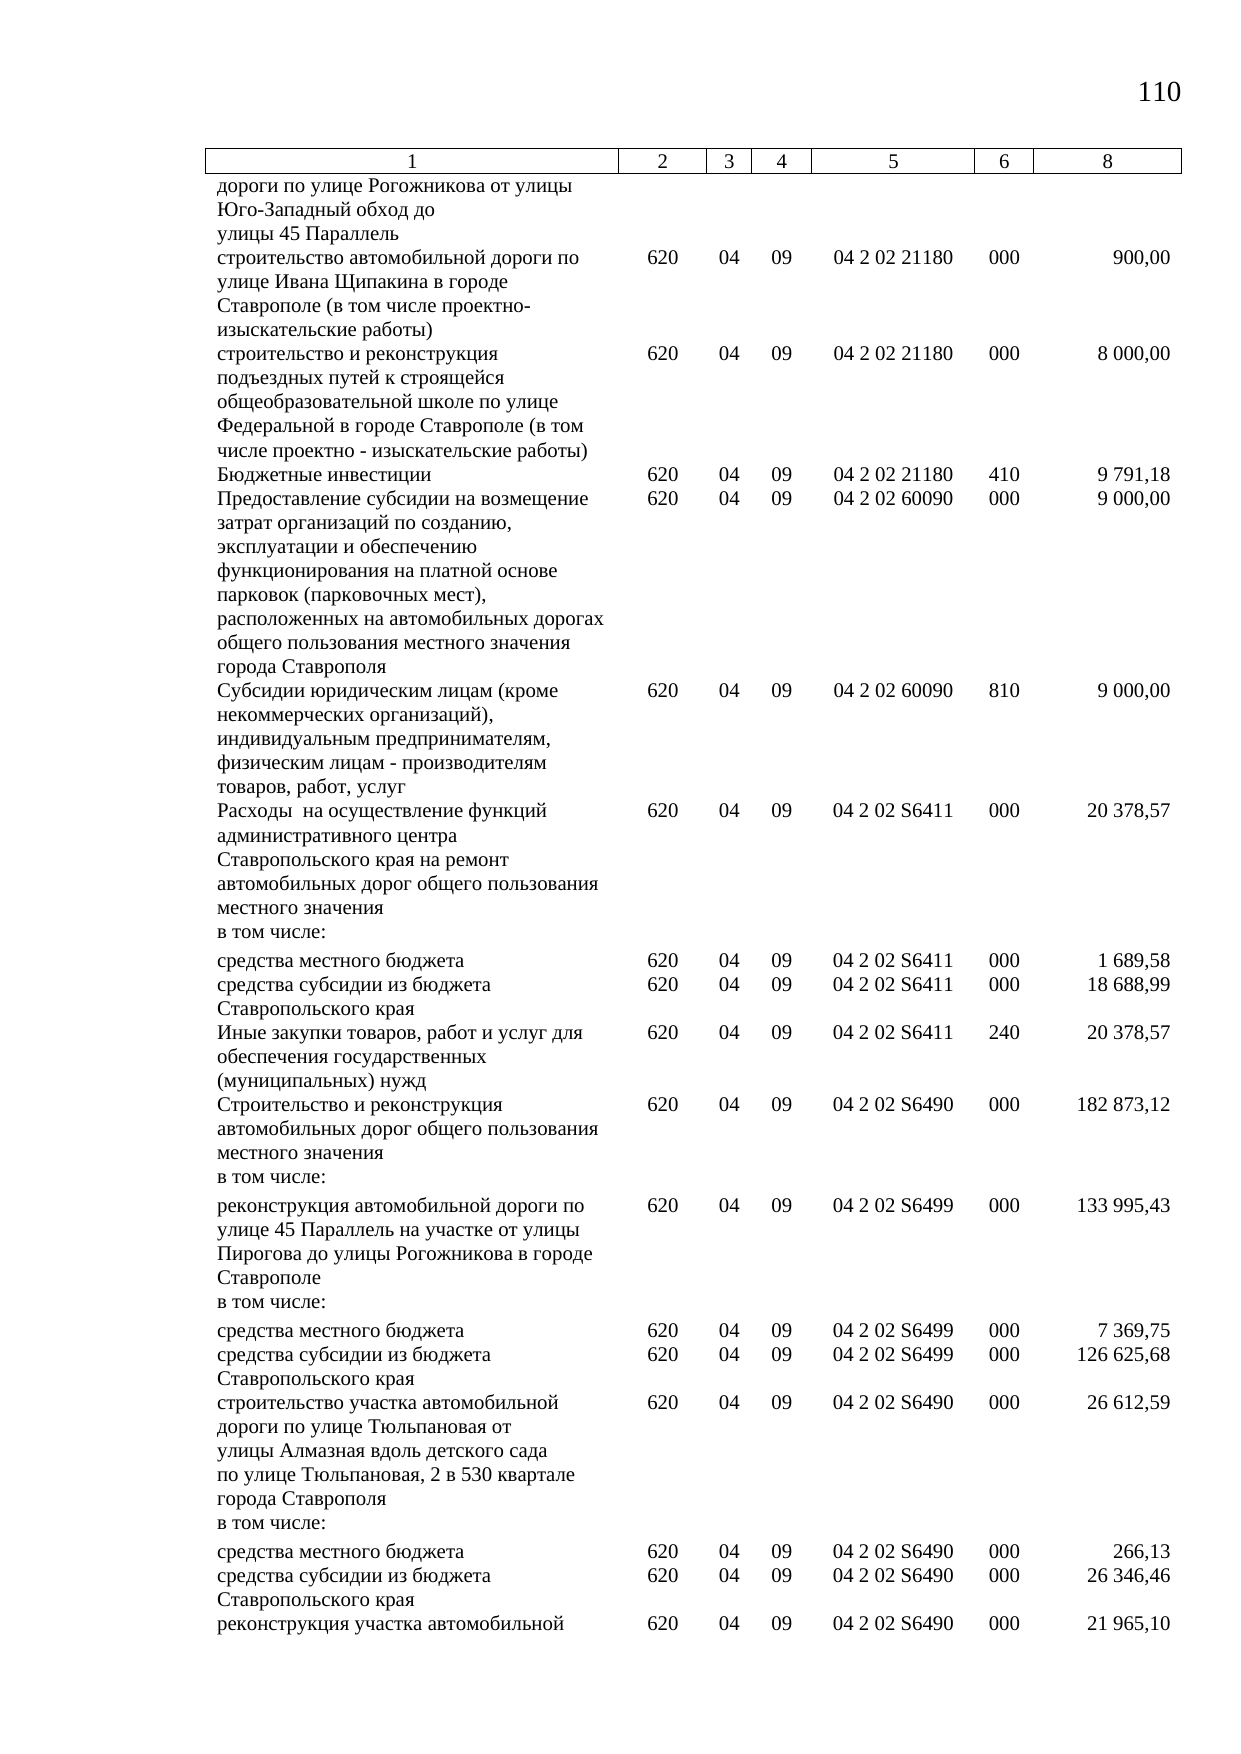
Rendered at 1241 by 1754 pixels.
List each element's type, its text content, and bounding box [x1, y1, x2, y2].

table_header 5 [812, 149, 974, 173]
table_header 6 [975, 149, 1033, 173]
table_header 1 [206, 149, 618, 173]
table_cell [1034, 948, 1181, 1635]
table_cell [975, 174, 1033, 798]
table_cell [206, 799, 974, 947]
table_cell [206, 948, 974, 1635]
table_header 8 [1034, 149, 1181, 173]
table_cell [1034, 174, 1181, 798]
table_header 3 [707, 149, 751, 173]
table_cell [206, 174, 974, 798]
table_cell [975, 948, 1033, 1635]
table_header 4 [752, 149, 811, 173]
table_header 2 [619, 149, 706, 173]
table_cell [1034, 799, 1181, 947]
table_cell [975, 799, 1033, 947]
